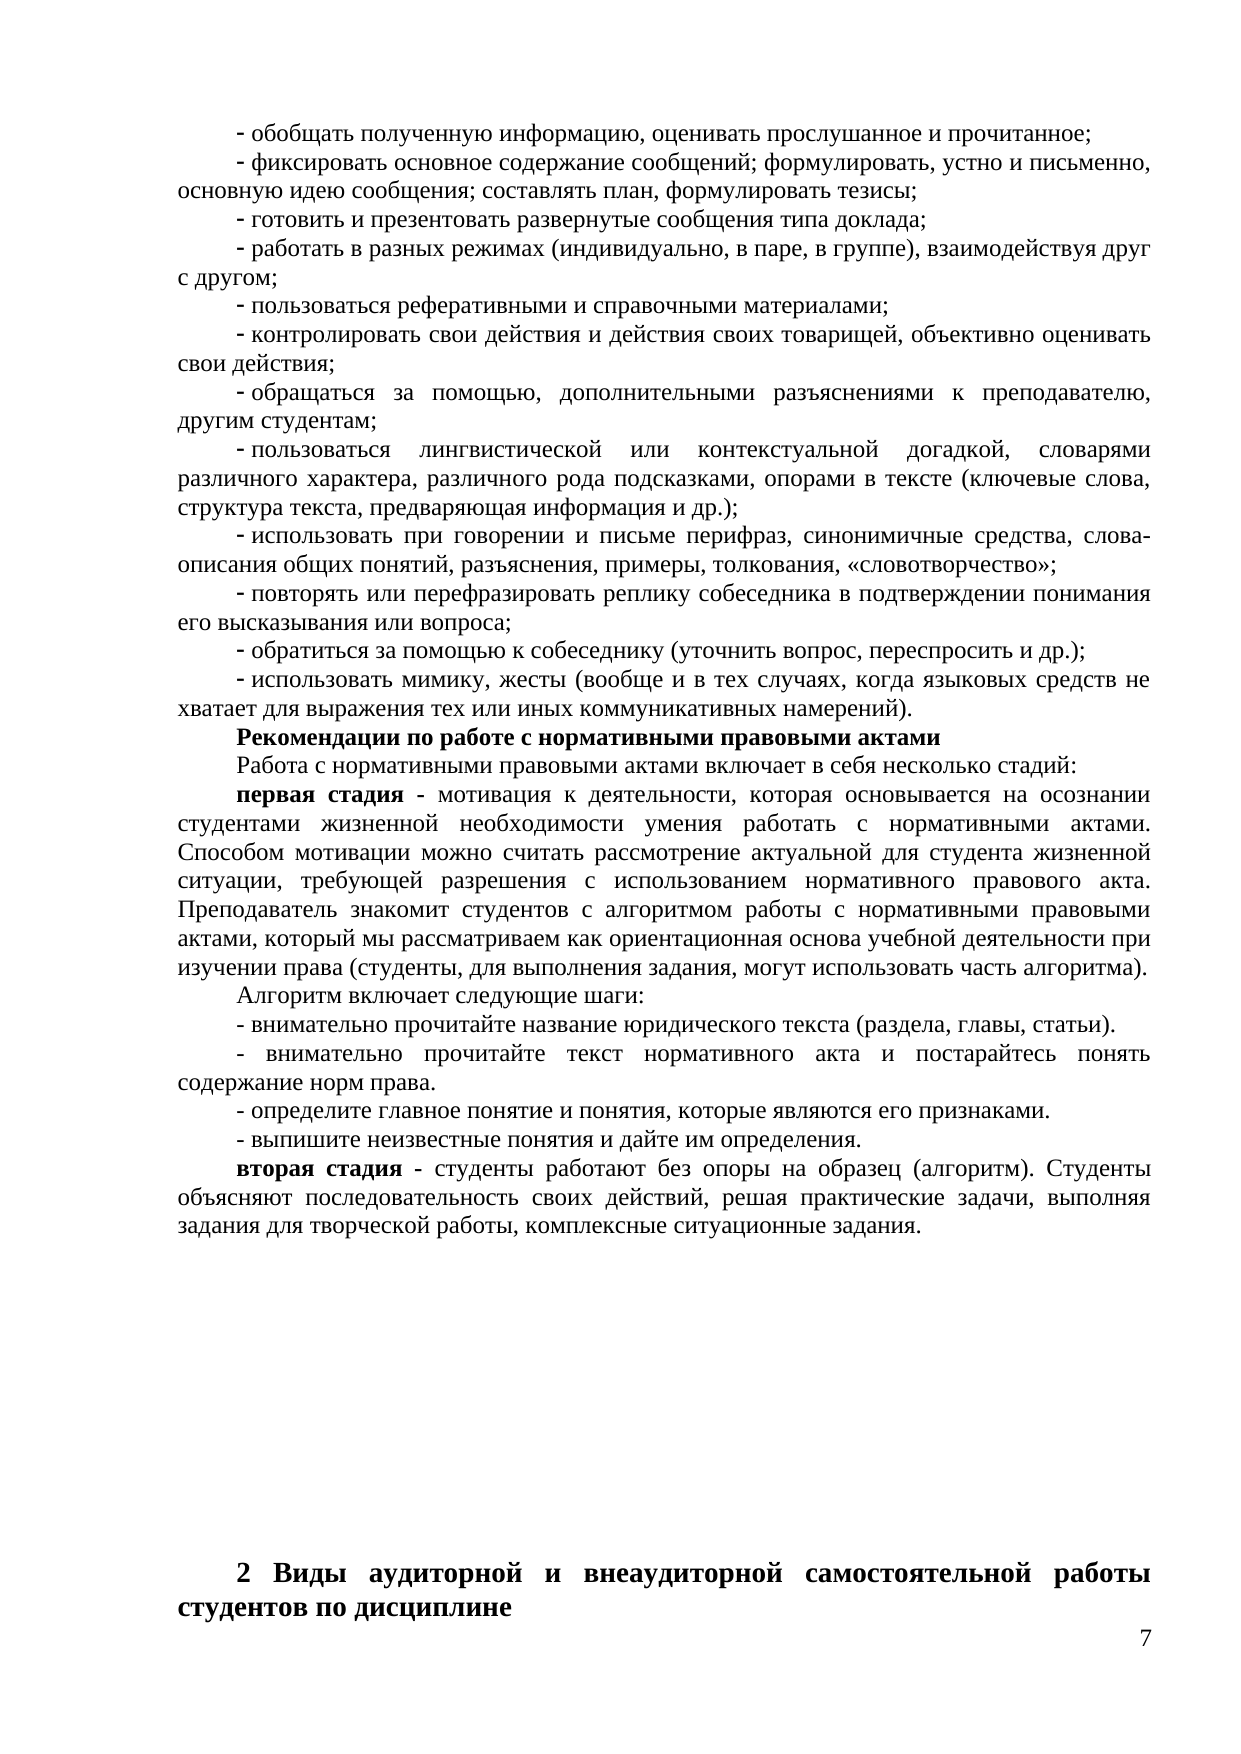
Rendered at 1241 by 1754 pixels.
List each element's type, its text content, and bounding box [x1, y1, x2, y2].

list использовать мимику, жесты (вообще и в тех случаях, когда языковых средств не хватает для выражения тех или иных коммуникативных намерений). [177, 664, 1152, 722]
list готовить и презентовать развернутые сообщения типа доклада; [177, 204, 1152, 233]
list работать в разных режимах (индивидуально, в паре, в группе), взаимодействуя друг с другом; [177, 233, 1152, 291]
text Алгоритм включает следующие шаги: [177, 981, 1152, 1009]
text первая стадия - мотивация к деятельности, которая основывается на осознании студентами жизненной необходимости умения работать с нормативными актами. Способом мотивации можно считать рассмотрение актуальной для студента жизненной ситуации, требующей разрешения с использованием нормативного правового акта. Преподаватель знакомит студентов с алгоритмом работы с нормативными правовыми актами, который мы рассматриваем как ориентационная основа учебной деятельности при изучении права (студенты, для выполнения задания, могут использовать часть алгоритма). [177, 779, 1152, 981]
list повторять или перефразировать реплику собеседника в подтверждении понимания его высказывания или вопроса; [177, 578, 1152, 636]
list контролировать свои действия и действия своих товарищей, объективно оценивать свои действия; [177, 319, 1152, 377]
text - выпишите неизвестные понятия и дайте им определения. [177, 1124, 1152, 1153]
text вторая стадия - студенты работают без опоры на образец (алгоритм). Студенты объясняют последовательность своих действий, решая практические задачи, выполняя задания для творческой работы, комплексные ситуационные задания. [177, 1153, 1152, 1239]
text 2 Виды аудиторной и внеаудиторной самостоятельной работы студентов по дисциплине [177, 1556, 1152, 1623]
list пользоваться реферативными и справочными материалами; [177, 291, 1152, 319]
text - определите главное понятие и понятия, которые являются его признаками. [177, 1096, 1152, 1124]
list обращаться за помощью, дополнительными разъяснениями к преподавателю, другим студентам; [177, 377, 1152, 434]
list пользоваться лингвистической или контекстуальной догадкой, словарями различного характера, различного рода подсказками, опорами в тексте (ключевые слова, структура текста, предваряющая информация и др.); [177, 434, 1152, 521]
text - внимательно прочитайте текст нормативного акта и постарайтесь понять содержание норм права. [177, 1038, 1152, 1096]
list обратиться за помощью к собеседнику (уточнить вопрос, переспросить и др.); [177, 636, 1152, 664]
list фиксировать основное содержание сообщений; формулировать, устно и письменно, основную идею сообщения; составлять план, формулировать тезисы; [177, 147, 1152, 204]
list обобщать полученную информацию, оценивать прослушанное и прочитанное; [177, 118, 1152, 147]
text - внимательно прочитайте название юридического текста (раздела, главы, статьи). [177, 1009, 1152, 1038]
text Работа с нормативными правовыми актами включает в себя несколько стадий: [177, 751, 1152, 779]
text Рекомендации по работе с нормативными правовыми актами [177, 722, 1152, 751]
list использовать при говорении и письме перифраз, синонимичные средства, слова-описания общих понятий, разъяснения, примеры, толкования, «словотворчество»; [177, 521, 1152, 578]
